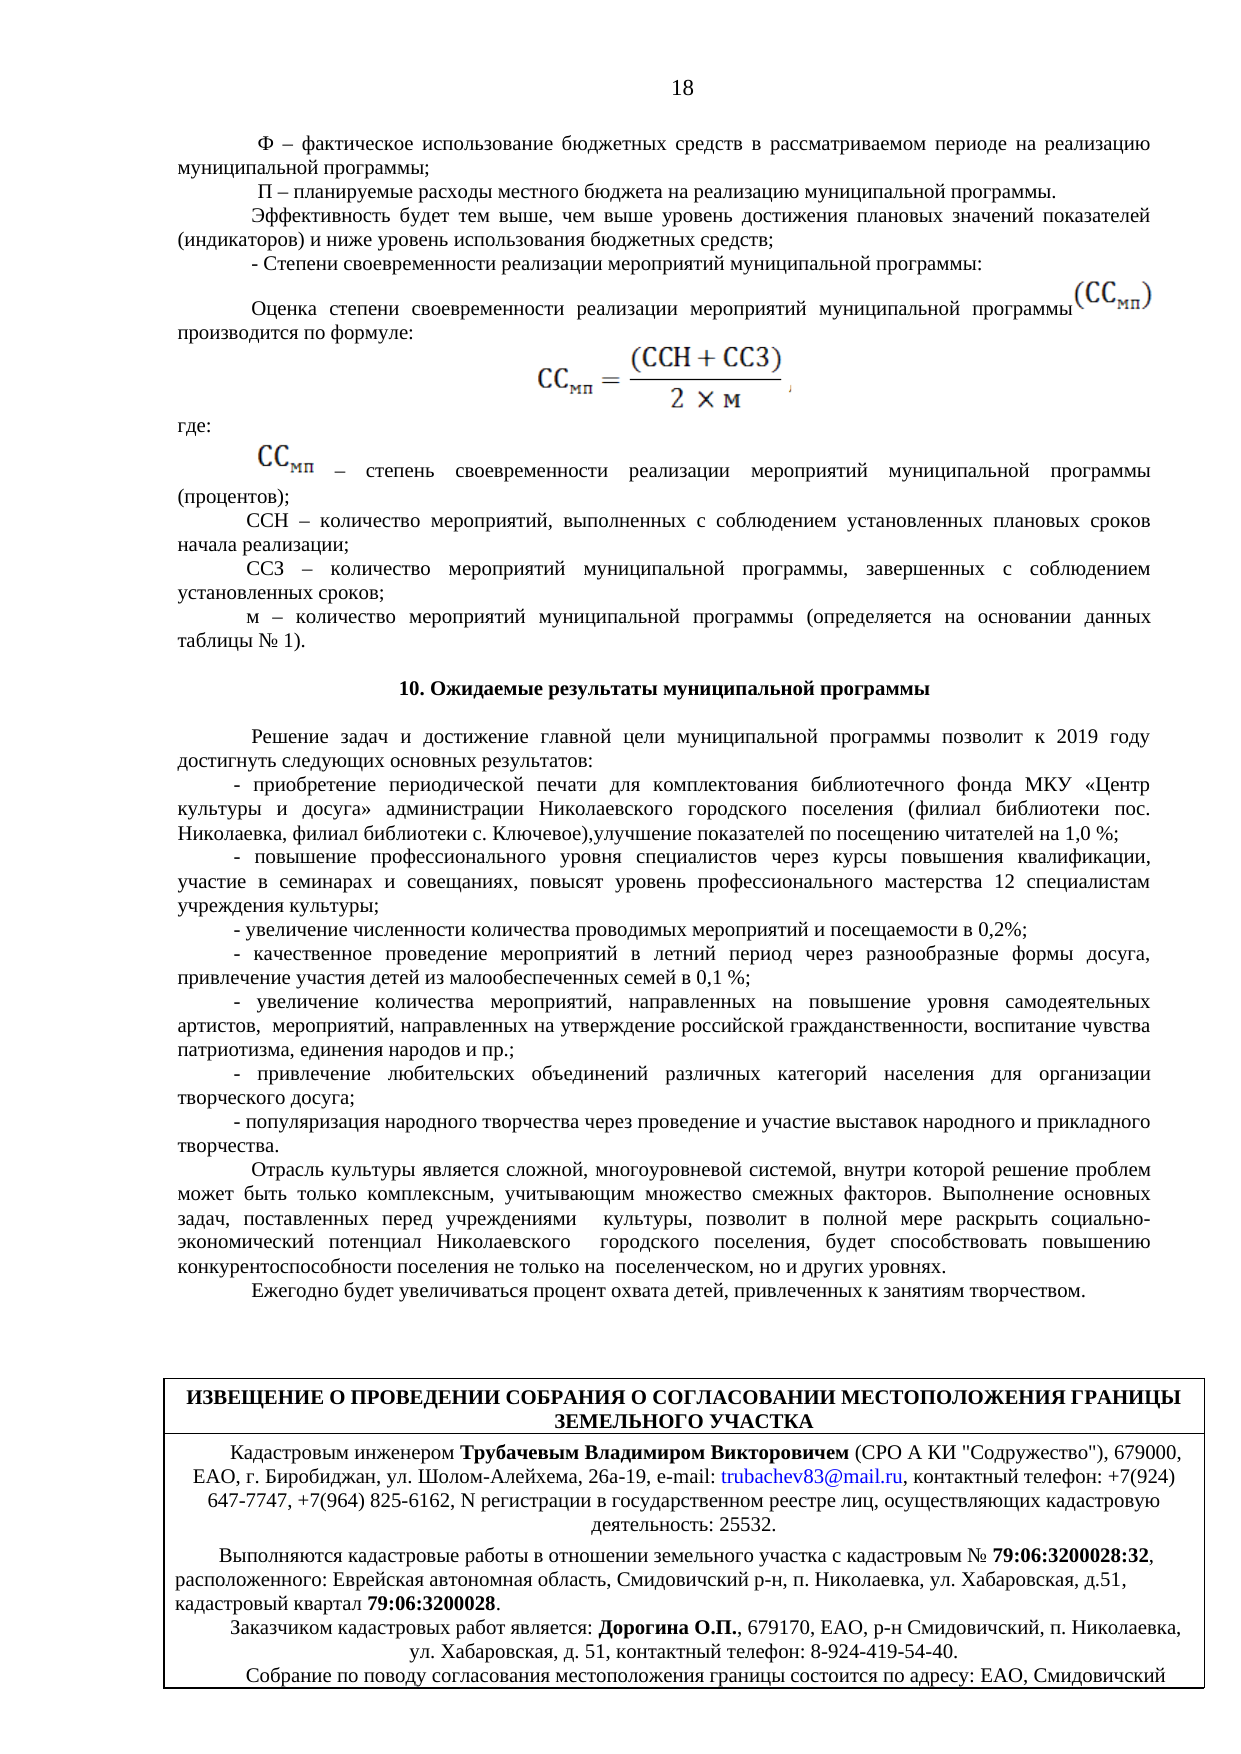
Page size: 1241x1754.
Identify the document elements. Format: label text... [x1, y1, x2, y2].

text - приобретение периодической печати для комплектования библиотечного фонда МКУ «Центр культуры и досуга» администрации Николаевского городского поселения (филиал библиотеки пос. Николаевка, филиал библиотеки с. Ключевое),улучшение показателей по посещению читателей на 1,0 %; [177, 772, 1152, 844]
text - качественное проведение мероприятий в летний период через разнообразные формы досуга, привлечение участия детей из малообеспеченных семей в 0,1 %; [177, 941, 1152, 989]
text Отрасль культуры является сложной, многоуровневой системой, внутри которой решение проблем может быть только комплексным, учитывающим множество смежных факторов. Выполнение основных задач, поставленных перед учреждениями культуры, позволит в полной мере раскрыть социально-экономический потенциал Николаевского городского поселения, будет способствовать повышению конкурентоспособности поселения не только на поселенческом, но и других уровнях. [177, 1157, 1152, 1278]
text ССН – количество мероприятий, выполненных с соблюдением установленных плановых сроков начала реализации; [177, 508, 1152, 556]
text - увеличение численности количества проводимых мероприятий и посещаемости в 0,2%; [177, 917, 1152, 941]
text - популяризация народного творчества через проведение и участие выставок народного и прикладного творчества. [177, 1109, 1152, 1157]
text П – планируемые расходы местного бюджета на реализацию муниципальной программы. [177, 179, 1152, 203]
text м – количество мероприятий муниципальной программы (определяется на основании данных таблицы № 1). [177, 604, 1152, 652]
text Ф – фактическое использование бюджетных средств в рассматриваемом периоде на реализацию муниципальной программы; [177, 131, 1152, 179]
text – степень своевременности реализации мероприятий муниципальной программы (процентов); [177, 437, 1152, 508]
picture [257, 437, 314, 478]
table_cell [165, 1434, 1204, 1687]
text 10. Ожидаемые результаты муниципальной программы [177, 676, 1152, 700]
text где: [177, 413, 1152, 437]
picture [537, 344, 792, 414]
text - Степени своевременности реализации мероприятий муниципальной программы: [177, 251, 1152, 275]
text Эффективность будет тем выше, чем выше уровень достижения плановых значений показателей (индикаторов) и ниже уровень использования бюджетных средств; [177, 203, 1152, 251]
text Оценка степени своевременности реализации мероприятий муниципальной программы производится по формуле: [177, 275, 1152, 344]
text - увеличение количества мероприятий, направленных на повышение уровня самодеятельных артистов, мероприятий, направленных на утверждение российской гражданственности, воспитание чувства патриотизма, единения народов и пр.; [177, 989, 1152, 1061]
text - привлечение любительских объединений различных категорий населения для организации творческого досуга; [177, 1061, 1152, 1109]
table_header ИЗВЕЩЕНИЕ О проведении собрания о СОГЛАСОВАНИИ МЕСТОПОЛОЖЕНИЯ ГРАНИЦЫ ЗЕМЕЛЬНОГО УЧАСТКА [165, 1379, 1204, 1433]
text Решение задач и достижение главной цели муниципальной программы позволит к 2019 году достигнуть следующих основных результатов: [177, 724, 1152, 772]
text Ежегодно будет увеличиваться процент охвата детей, привлеченных к занятиям творчеством. [177, 1278, 1152, 1302]
picture [1073, 275, 1152, 316]
text ССЗ – количество мероприятий муниципальной программы, завершенных с соблюдением установленных сроков; [177, 556, 1152, 604]
text - повышение профессионального уровня специалистов через курсы повышения квалификации, участие в семинарах и совещаниях, повысят уровень профессионального мастерства 12 специалистам учреждения культуры; [177, 844, 1152, 917]
